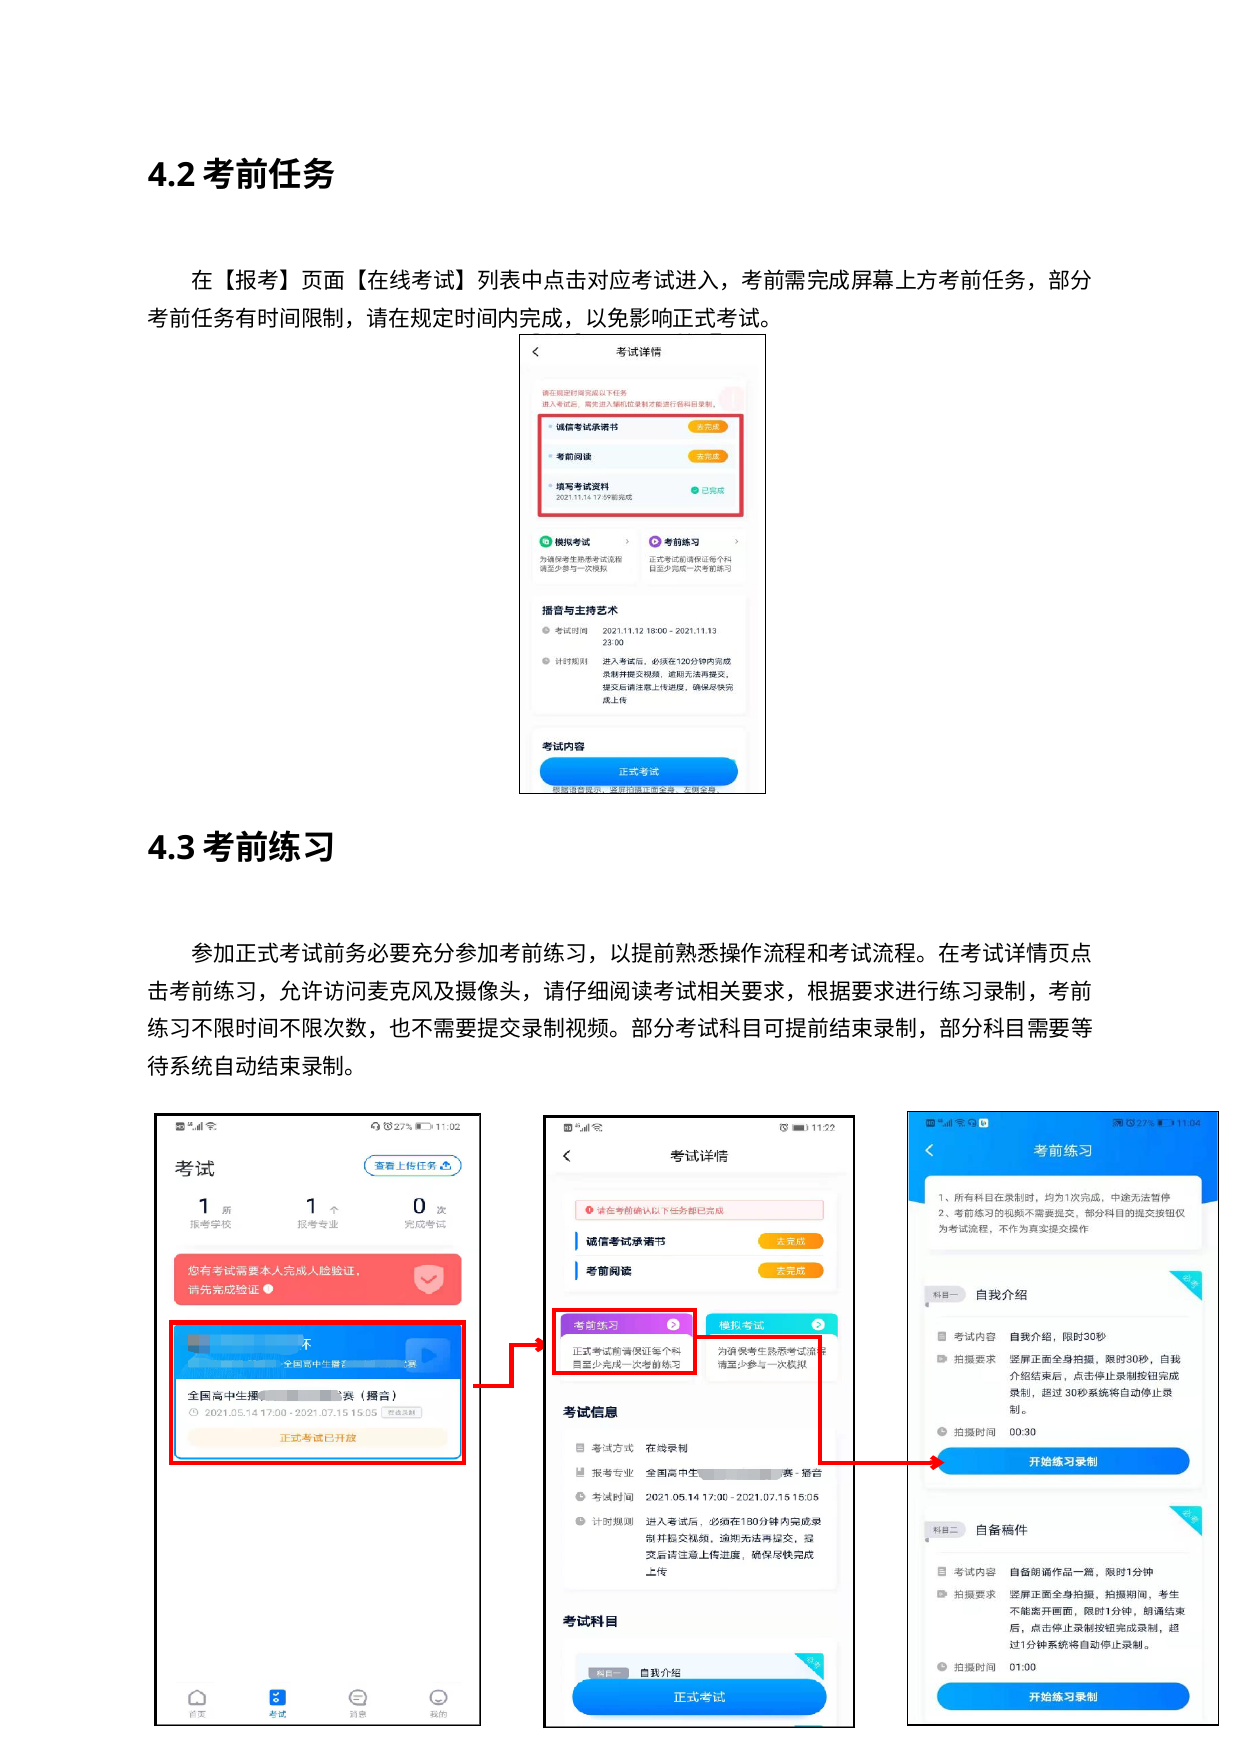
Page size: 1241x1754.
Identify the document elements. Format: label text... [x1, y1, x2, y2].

picture [156, 1115, 480, 1725]
text 在【报考】页面【在线考试】列表中点击对应考试进入，考前需完成屏幕上方考前任务，部分考前任务有时间限制，请在规定时间内完成，以免影响正式考试。 [148, 258, 1093, 333]
picture [908, 1112, 1218, 1724]
subtitle 4.3考前练习 [148, 821, 1093, 869]
text 参加正式考试前务必要充分参加考前练习，以提前熟悉操作流程和考试流程。在考试详情页点击考前练习，允许访问麦克风及摄像头，请仔细阅读考试相关要求，根据要求进行练习录制，考前练习不限时间不限次数，也不需要提交录制视频。部分考试科目可提前结束录制，部分科目需要等待系统自动结束录制。 [148, 932, 1093, 1082]
picture [545, 1117, 854, 1727]
picture [556, 1312, 693, 1371]
picture [520, 335, 758, 793]
subtitle 4.2考前任务 [148, 148, 1093, 196]
